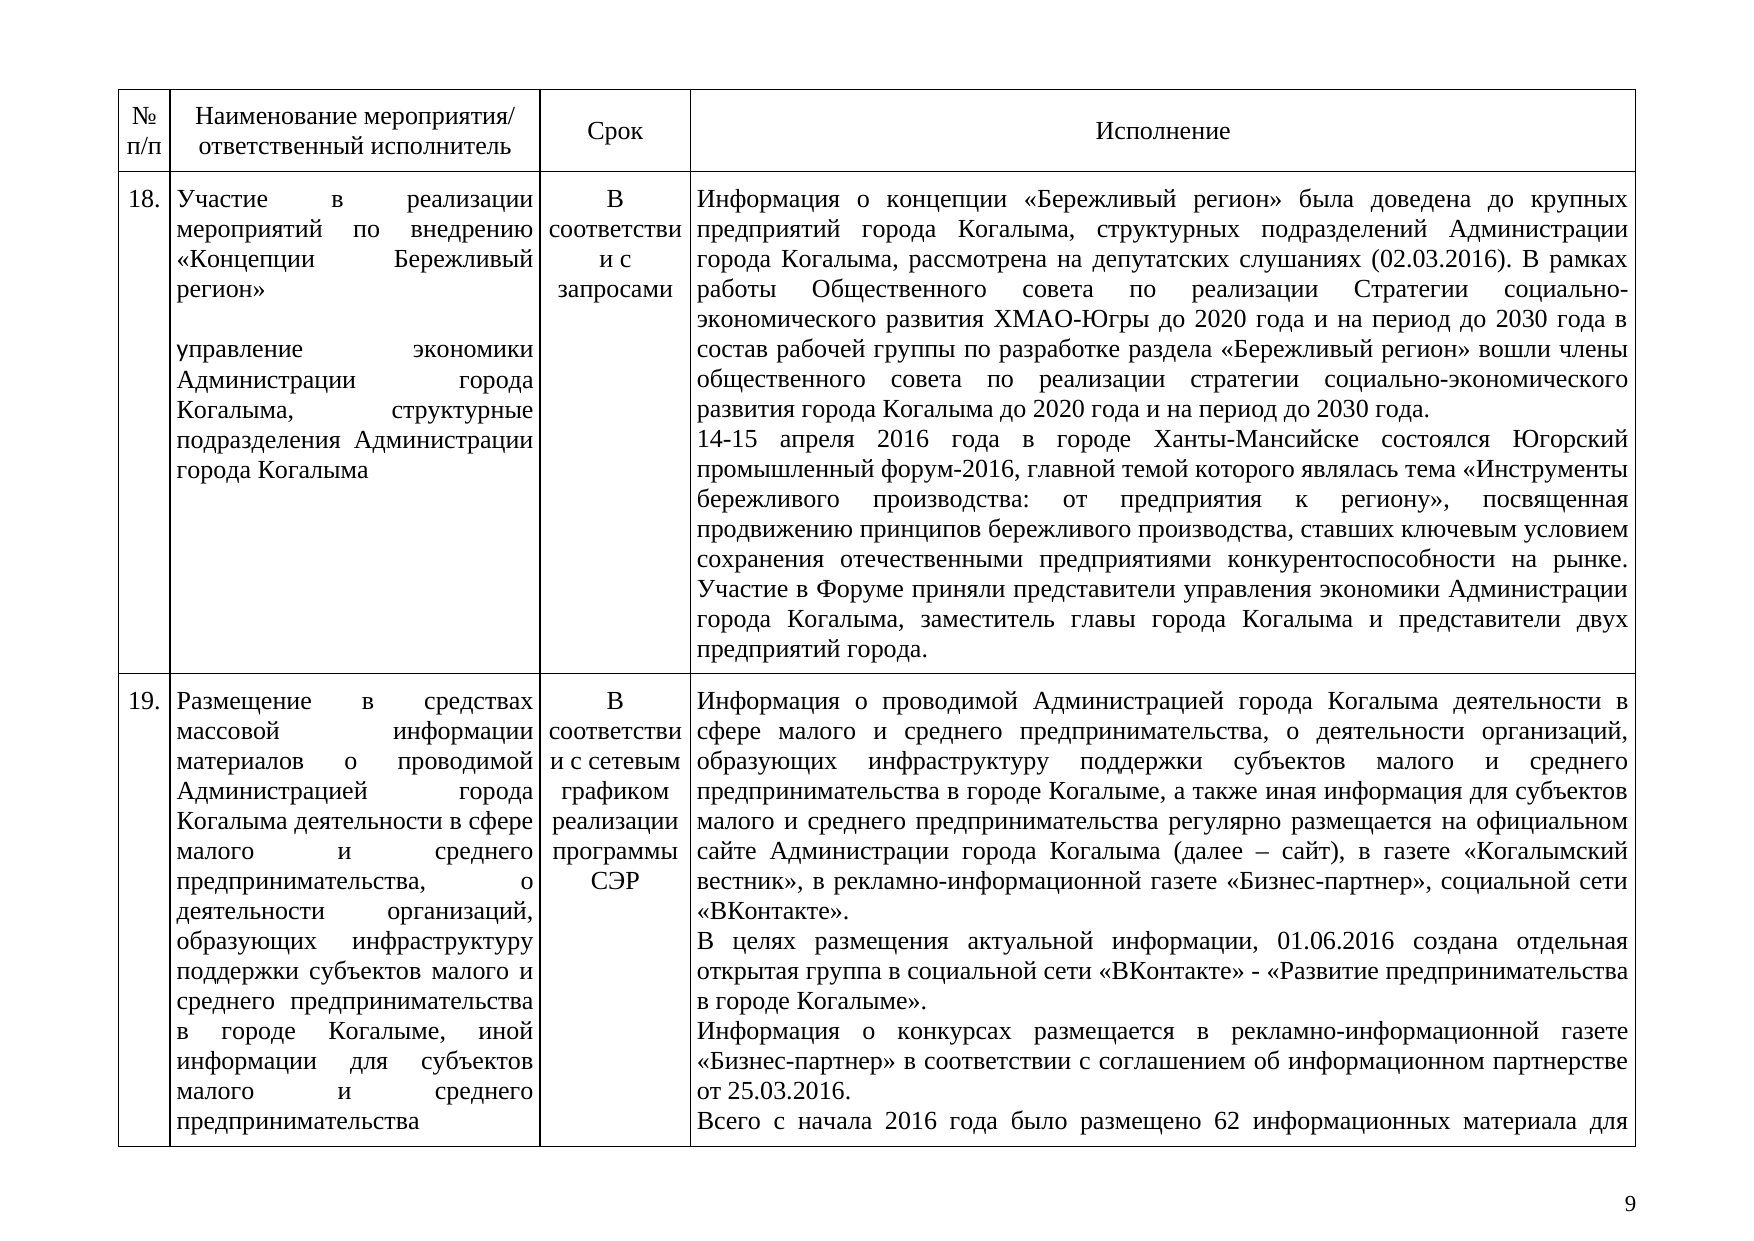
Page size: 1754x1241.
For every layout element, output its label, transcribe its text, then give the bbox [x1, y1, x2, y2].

table_header № п/п [119, 90, 169, 171]
table_cell Информация о концепции «Бережливый регион» была доведена до крупных предприятий города Когалыма, структурных подразделений Администрации города Когалыма, рассмотрена на депутатских слушаниях (02.03.2016). В рамках работы Общественного совета по реализации Стратегии социально-экономического развития ХМАО-Югры до 2020 года и на период до 2030 года в состав рабочей группы по разработке раздела «Бережливый регион» вошли члены общественного совета по реализации стратегии социально-экономического развития города Когалыма до 2020 года и на период до 2030 года. 14-15 апреля 2016 года в городе Ханты-Мансийске состоялся Югорский промышленный форум-2016, главной темой которого являлась тема «Инструменты бережливого производства: от предприятия к региону», посвященная продвижению принципов бережливого производства, ставших ключевым условием сохранения отечественными предприятиями конкурентоспособности на рынке. Участие в Форуме приняли представители управления экономики Администрации города Когалыма, заместитель главы города Когалыма и представители двух предприятий города. [691, 172, 1635, 673]
table_header Исполнение [691, 90, 1635, 171]
table_cell В соответствии с запросами [541, 172, 690, 673]
table_header Наименование мероприятия/ ответственный исполнитель [171, 90, 539, 171]
table_cell 18. [119, 172, 169, 673]
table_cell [691, 674, 1635, 1146]
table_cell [171, 674, 539, 1146]
table_cell 19. [119, 674, 169, 1146]
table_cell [541, 674, 690, 1146]
table_header Срок [541, 90, 690, 171]
table_cell Участие в реализации мероприятий по внедрению «Концепции Бережливый регион» управление экономики Администрации города Когалыма, структурные подразделения Администрации города Когалыма [171, 172, 539, 673]
